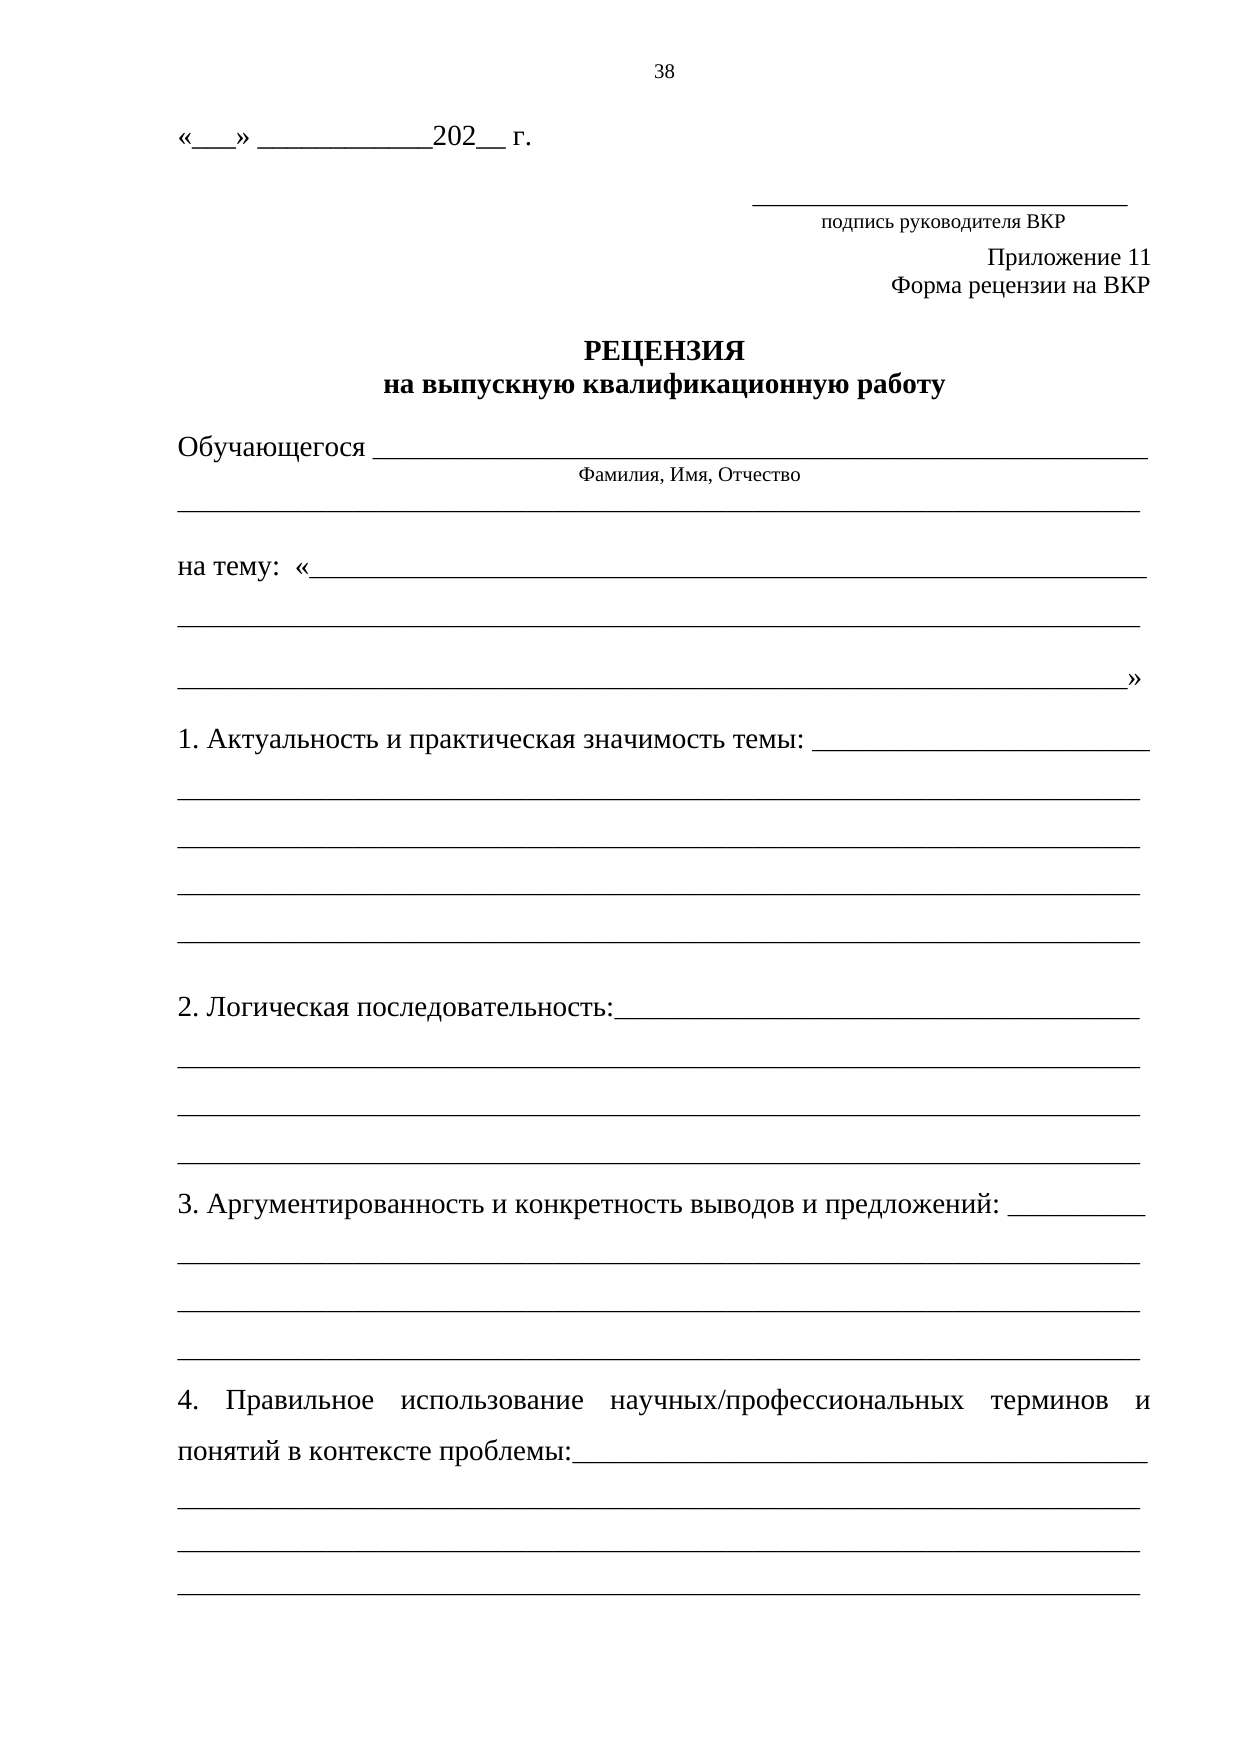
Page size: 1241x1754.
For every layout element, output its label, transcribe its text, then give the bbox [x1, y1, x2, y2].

text _____________________________________________________________________________ [177, 601, 1152, 630]
text _____________________________________________________________________________ [177, 1238, 1152, 1267]
text Приложение 11 [177, 242, 1152, 271]
text на выпускную квалификационную работу [177, 366, 1152, 400]
text _____________________________________________________________________________ [177, 1286, 1152, 1315]
text _____________________________________________________________________________ [177, 774, 1152, 802]
text ____________________________________________________________________________» [177, 659, 1152, 692]
text _____________________________________________________________________________ [177, 917, 1152, 946]
text Форма рецензии на ВКР [177, 271, 1152, 299]
text «___» ____________202__ г. [177, 118, 1152, 152]
text 3. Аргументированность и конкретность выводов и предложений: ___________ [177, 1186, 1152, 1219]
text _____________________________________________________________________________ [177, 1042, 1152, 1071]
text 1. Актуальность и практическая значимость темы: ___________________________ [177, 721, 1152, 754]
text _____________________________________________________________________________ [177, 1138, 1152, 1167]
text Фамилия, Имя, Отчество [177, 462, 1152, 486]
text 2. Логическая последовательность:__________________________________________ [177, 989, 1152, 1023]
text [177, 1483, 1152, 1598]
text _____________________________________________________________________________ [177, 1334, 1152, 1363]
text 4. Правильное использование научных/профессиональных терминов и понятий в контексте проблемы:______________________________________________ [177, 1382, 1152, 1466]
text на тему: «___________________________________________________________________ [177, 548, 1152, 582]
text Обучающегося ______________________________________________________________ [177, 429, 1152, 462]
text подпись руководителя ВКР [177, 209, 1152, 233]
text ______________________________ [177, 180, 1152, 209]
text _____________________________________________________________________________ [177, 822, 1152, 850]
text _____________________________________________________________________________ [177, 486, 1152, 515]
text _____________________________________________________________________________ [177, 1090, 1152, 1119]
text _____________________________________________________________________________ [177, 869, 1152, 898]
text РЕЦЕНЗИЯ [177, 333, 1152, 366]
